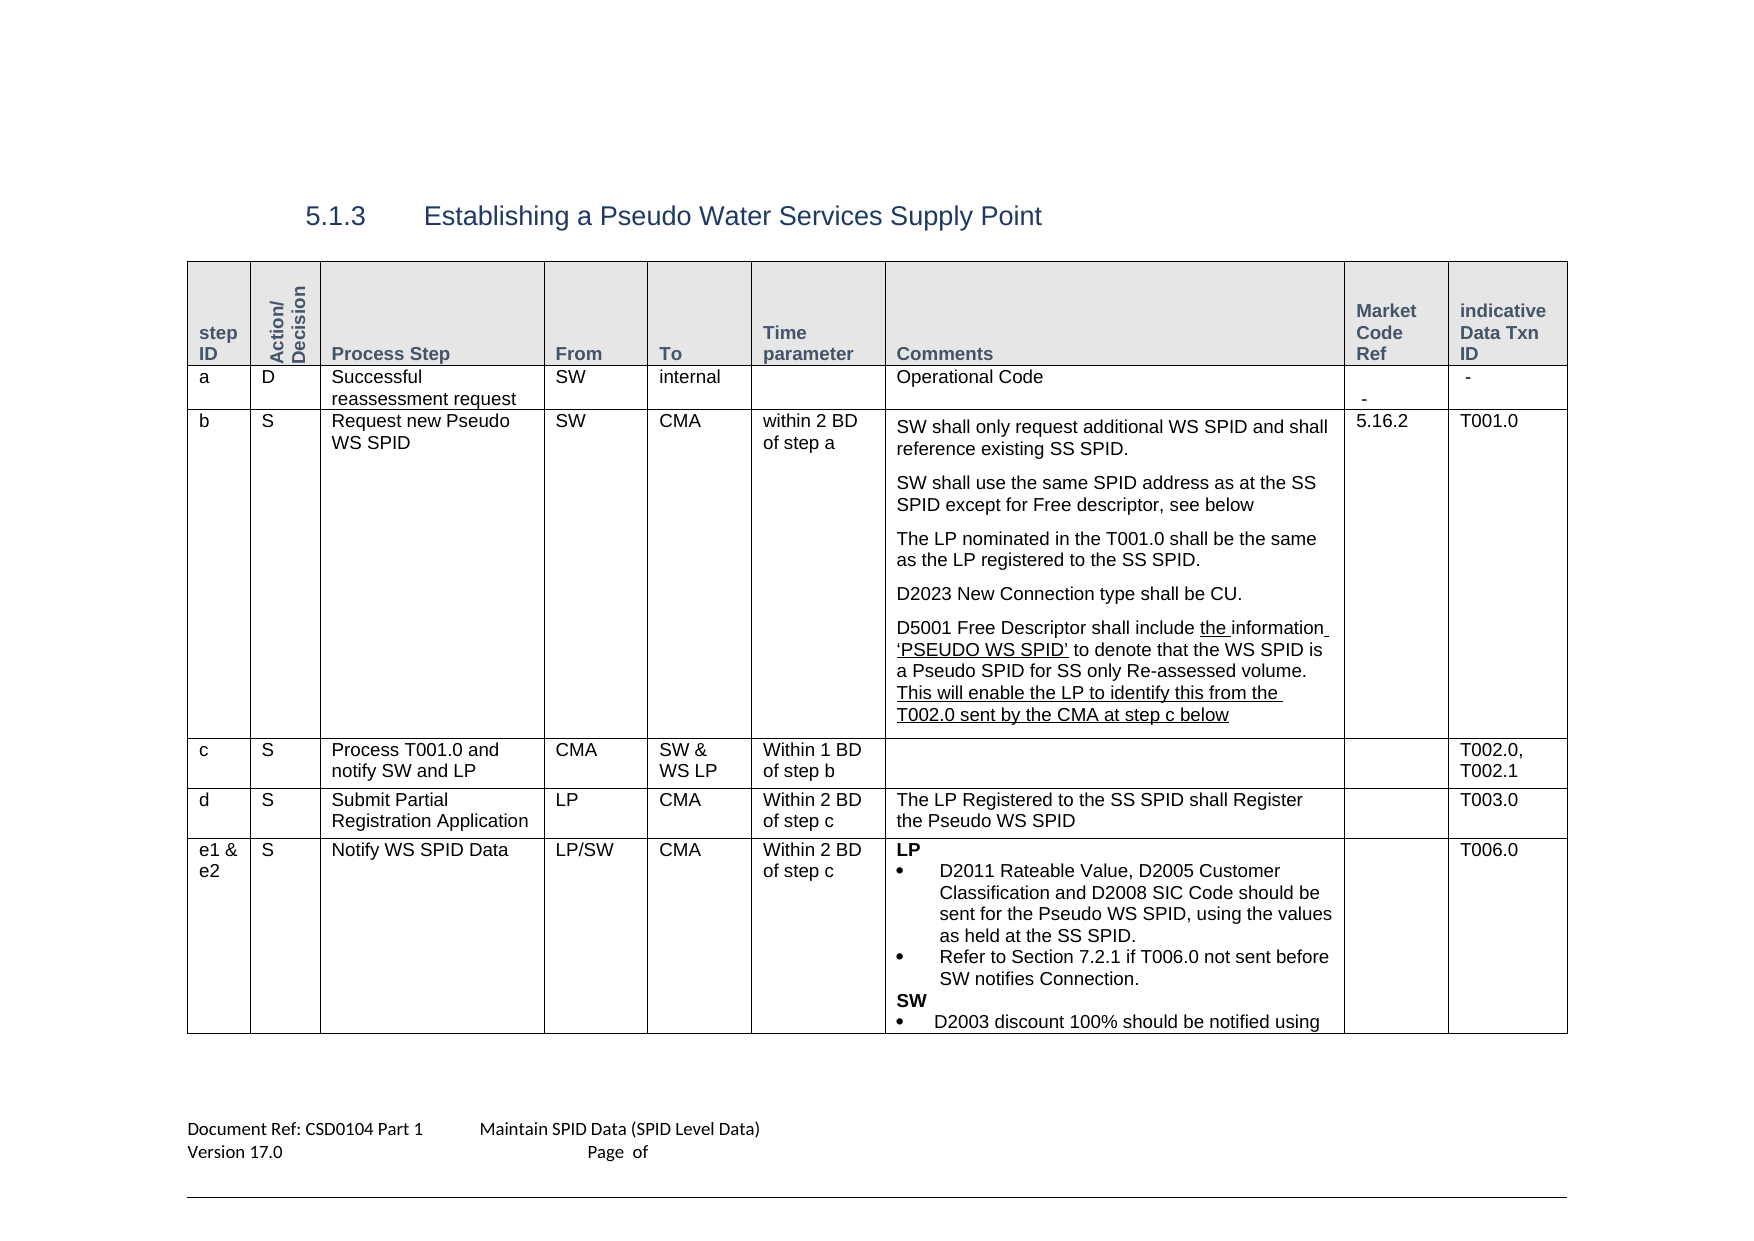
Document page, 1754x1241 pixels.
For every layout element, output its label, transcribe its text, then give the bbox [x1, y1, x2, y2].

table_header step ID [188, 262, 250, 365]
table_header Action/ Decision [251, 262, 320, 365]
table_cell Notify WS SPID Data [321, 839, 544, 1033]
table_cell 5.16.2 [1345, 410, 1448, 737]
table_header indicative Data Txn ID [1449, 262, 1567, 365]
table_header Market Code Ref [1345, 262, 1448, 365]
table_cell LP [545, 789, 647, 837]
table_cell Within 2 BD of step c [752, 789, 885, 837]
table_cell d [188, 789, 250, 837]
table_cell [1345, 789, 1448, 837]
table_cell SW & WS LP [648, 739, 751, 787]
table_cell within 2 BD of step a [752, 410, 885, 737]
table_cell Submit Partial Registration Application [321, 789, 544, 837]
table_header Process Step [321, 262, 544, 365]
table_cell a [188, 366, 250, 409]
table_cell T003.0 [1449, 789, 1567, 837]
table_header From [545, 262, 647, 365]
table_cell [648, 789, 751, 837]
table_cell T006.0 [1449, 839, 1567, 1033]
table_cell S [251, 789, 320, 837]
table_cell - [1345, 366, 1448, 409]
table_header Comments [886, 262, 1344, 365]
table_cell - [1449, 366, 1567, 409]
table_cell b [188, 410, 250, 737]
table_cell Within 2 BD of step c [752, 839, 885, 1033]
table_cell [545, 739, 647, 787]
table_cell S [251, 839, 320, 1033]
table_cell The LP Registered to the SS SPID shall Register the Pseudo WS SPID [886, 789, 1344, 837]
table_cell internal [648, 366, 751, 409]
table_cell SW [545, 366, 647, 409]
table_cell Operational Code [886, 366, 1344, 409]
table_cell S [251, 410, 320, 737]
table_cell e1 & e2 [188, 839, 250, 1033]
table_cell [886, 839, 1344, 1033]
subtitle Establishing a Pseudo Water Services Supply Point [305, 200, 1567, 231]
table_cell T001.0 [1449, 410, 1567, 737]
table_cell [1345, 739, 1448, 787]
table_cell [648, 410, 751, 737]
table_cell D [251, 366, 320, 409]
table_cell Request new Pseudo WS SPID [321, 410, 544, 737]
table_cell [648, 839, 751, 1033]
table_cell c [188, 739, 250, 787]
table_header To [648, 262, 751, 365]
table_cell S [251, 739, 320, 787]
table_cell [752, 366, 885, 409]
table_cell SW shall only request additional WS SPID and shall reference existing SS SPID. SW shall use the same SPID address as at the SS SPID except for Free descriptor, see below The LP nominated in the T001.0 shall be the same as the LP registered to the SS SPID. D2023 New Connection type shall be CU. D5001 Free Descriptor shall include the information ‘PSEUDO WS SPID’ to denote that the WS SPID is a Pseudo SPID for SS only Re-assessed volume. This will enable the LP to identify this from the T002.0 sent by the at step c below [886, 410, 1344, 737]
table_cell Within 1 BD of step b [752, 739, 885, 787]
table_header Time parameter [752, 262, 885, 365]
table_cell [1345, 839, 1448, 1033]
table_cell Successful reassessment request [321, 366, 544, 409]
table_cell SW [545, 410, 647, 737]
table_cell [886, 739, 1344, 787]
table_cell T002.0, T002.1 [1449, 739, 1567, 787]
table_cell LP/SW [545, 839, 647, 1033]
table_cell Process T001.0 and notify SW and LP [321, 739, 544, 787]
